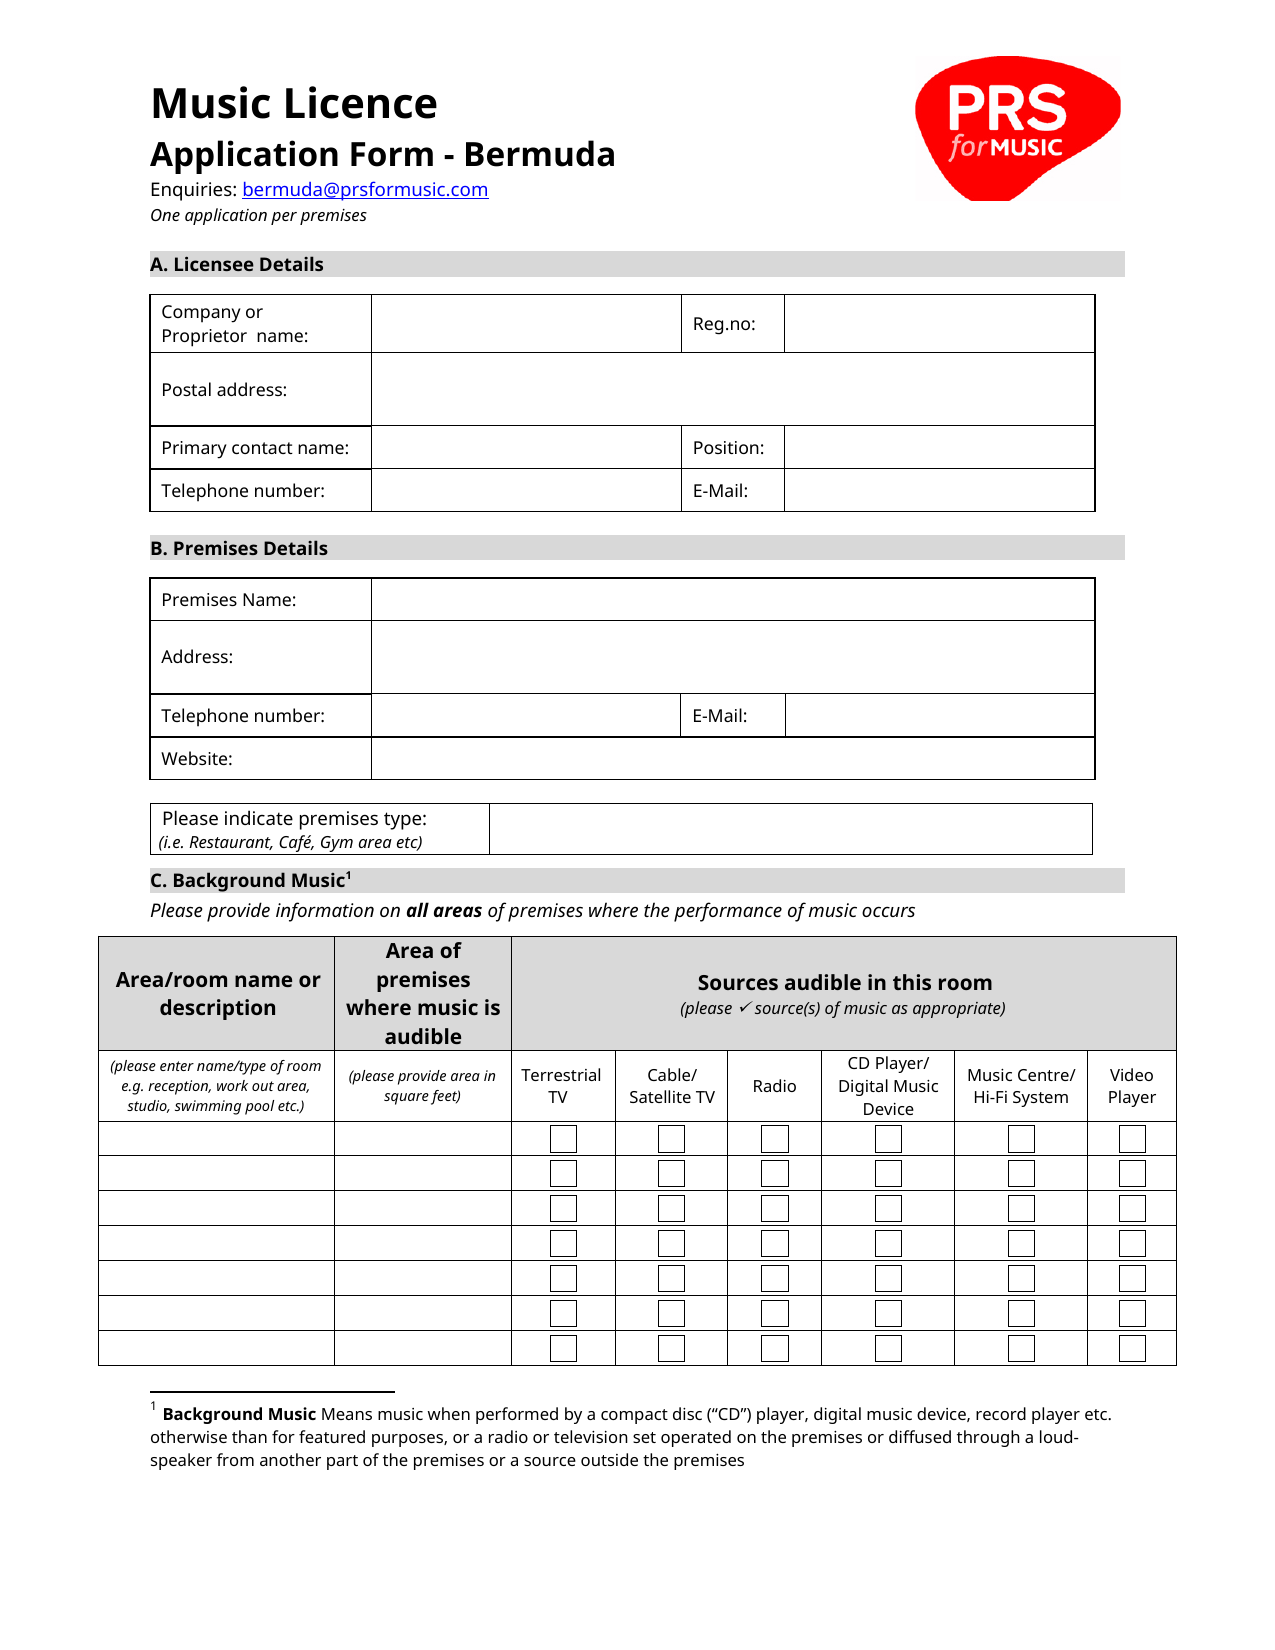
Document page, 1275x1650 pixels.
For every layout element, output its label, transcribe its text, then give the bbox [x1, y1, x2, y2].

table_cell [1088, 1296, 1176, 1330]
table_cell Telephone number: [151, 470, 371, 511]
table_cell [822, 1191, 954, 1225]
table_cell [822, 1122, 954, 1155]
table_cell [728, 1296, 821, 1330]
table_cell [786, 694, 1094, 736]
text A. Licensee Details [150, 251, 1125, 277]
table_cell [955, 1261, 1087, 1295]
table_cell [822, 1331, 954, 1365]
table_header Premises Name: [151, 579, 371, 620]
table_cell [99, 1226, 334, 1260]
table_cell [512, 1226, 615, 1260]
table_cell [728, 1226, 821, 1260]
table_cell [372, 738, 1094, 779]
table_cell Terrestrial TV [512, 1051, 615, 1121]
table_cell [1088, 1331, 1176, 1365]
table_cell [99, 1122, 334, 1155]
table_cell Postal address: [151, 353, 371, 425]
table_cell [616, 1156, 727, 1190]
table_cell [335, 1156, 511, 1190]
table_header Sources audible in this room (please source(s) of music as appropriate) [512, 937, 1176, 1050]
table_header [785, 295, 1094, 352]
table_cell CD Player/ Digital Music Device [822, 1051, 954, 1121]
table_header [372, 295, 681, 352]
table_cell [335, 1226, 511, 1260]
table_cell [512, 1296, 615, 1330]
table_cell [99, 1331, 334, 1365]
table_cell [785, 469, 1094, 511]
table_cell [728, 1191, 821, 1225]
table_cell [512, 1122, 615, 1155]
table_cell (please provide area in square feet) [335, 1051, 511, 1121]
table_cell [1088, 1191, 1176, 1225]
picture [915, 56, 1121, 200]
table_cell [785, 426, 1094, 468]
table_cell [99, 1261, 334, 1295]
table_cell [955, 1191, 1087, 1225]
table_cell Radio [728, 1051, 821, 1121]
table_cell [1088, 1156, 1176, 1190]
table_cell [955, 1226, 1087, 1260]
table_cell [99, 1296, 334, 1330]
table_cell Music Centre/ Hi-Fi System [955, 1051, 1087, 1121]
table_cell [822, 1226, 954, 1260]
table_cell [512, 1331, 615, 1365]
table_cell [1088, 1226, 1176, 1260]
table_cell Telephone number: [151, 695, 371, 736]
table_cell [372, 353, 1094, 425]
table_cell [728, 1261, 821, 1295]
table_cell [616, 1296, 727, 1330]
table_cell [616, 1191, 727, 1225]
table_header Area of premises where music is audible [335, 937, 511, 1050]
table_cell [335, 1122, 511, 1155]
table_cell [955, 1122, 1087, 1155]
table_cell Website: [151, 738, 371, 779]
table_cell [99, 1156, 334, 1190]
table_cell [99, 1191, 334, 1225]
table_cell [955, 1296, 1087, 1330]
table_cell [616, 1122, 727, 1155]
table_cell [372, 621, 1094, 693]
text Please provide information on all areas of premises where the performance of music occurs [150, 897, 1125, 923]
text C. Background Music [150, 868, 1125, 893]
table_cell [512, 1191, 615, 1225]
table_header Area/room name or description [99, 937, 334, 1050]
table_cell [822, 1261, 954, 1295]
table_header Company or Proprietor name: [151, 295, 371, 352]
table_cell [1088, 1261, 1176, 1295]
table_cell [728, 1156, 821, 1190]
table_cell [616, 1226, 727, 1260]
table_cell (please enter name/type of room e.g. reception, work out area, studio, swimming pool etc.) [99, 1051, 334, 1121]
table_cell E-Mail: [681, 694, 785, 736]
table_cell [335, 1261, 511, 1295]
table_cell [335, 1191, 511, 1225]
text B. Premises Details [150, 535, 1125, 560]
table_cell [1088, 1122, 1176, 1155]
table_cell [512, 1156, 615, 1190]
table_cell [728, 1122, 821, 1155]
table_header Reg.no: [682, 295, 784, 352]
table_cell [372, 426, 681, 468]
table_cell Address: [151, 621, 371, 693]
table_cell Primary contact name: [151, 427, 371, 468]
table_cell [955, 1331, 1087, 1365]
table_cell Video Player [1088, 1051, 1176, 1121]
table_cell E-Mail: [682, 469, 784, 511]
table_cell [822, 1156, 954, 1190]
table_cell Position: [682, 426, 784, 468]
table_cell [616, 1331, 727, 1365]
table_cell [616, 1261, 727, 1295]
table_cell [372, 694, 680, 736]
table_cell [822, 1296, 954, 1330]
table_header [372, 579, 1094, 620]
table_cell [335, 1331, 511, 1365]
table_cell Cable/ Satellite TV [616, 1051, 727, 1121]
table_header Please indicate premises type: (i.e. Restaurant, Café, Gym area etc) [151, 804, 489, 854]
table_cell [512, 1261, 615, 1295]
table_header [490, 804, 1092, 854]
table_cell [335, 1296, 511, 1330]
table_cell [728, 1331, 821, 1365]
table_cell [372, 469, 681, 511]
table_cell [955, 1156, 1087, 1190]
